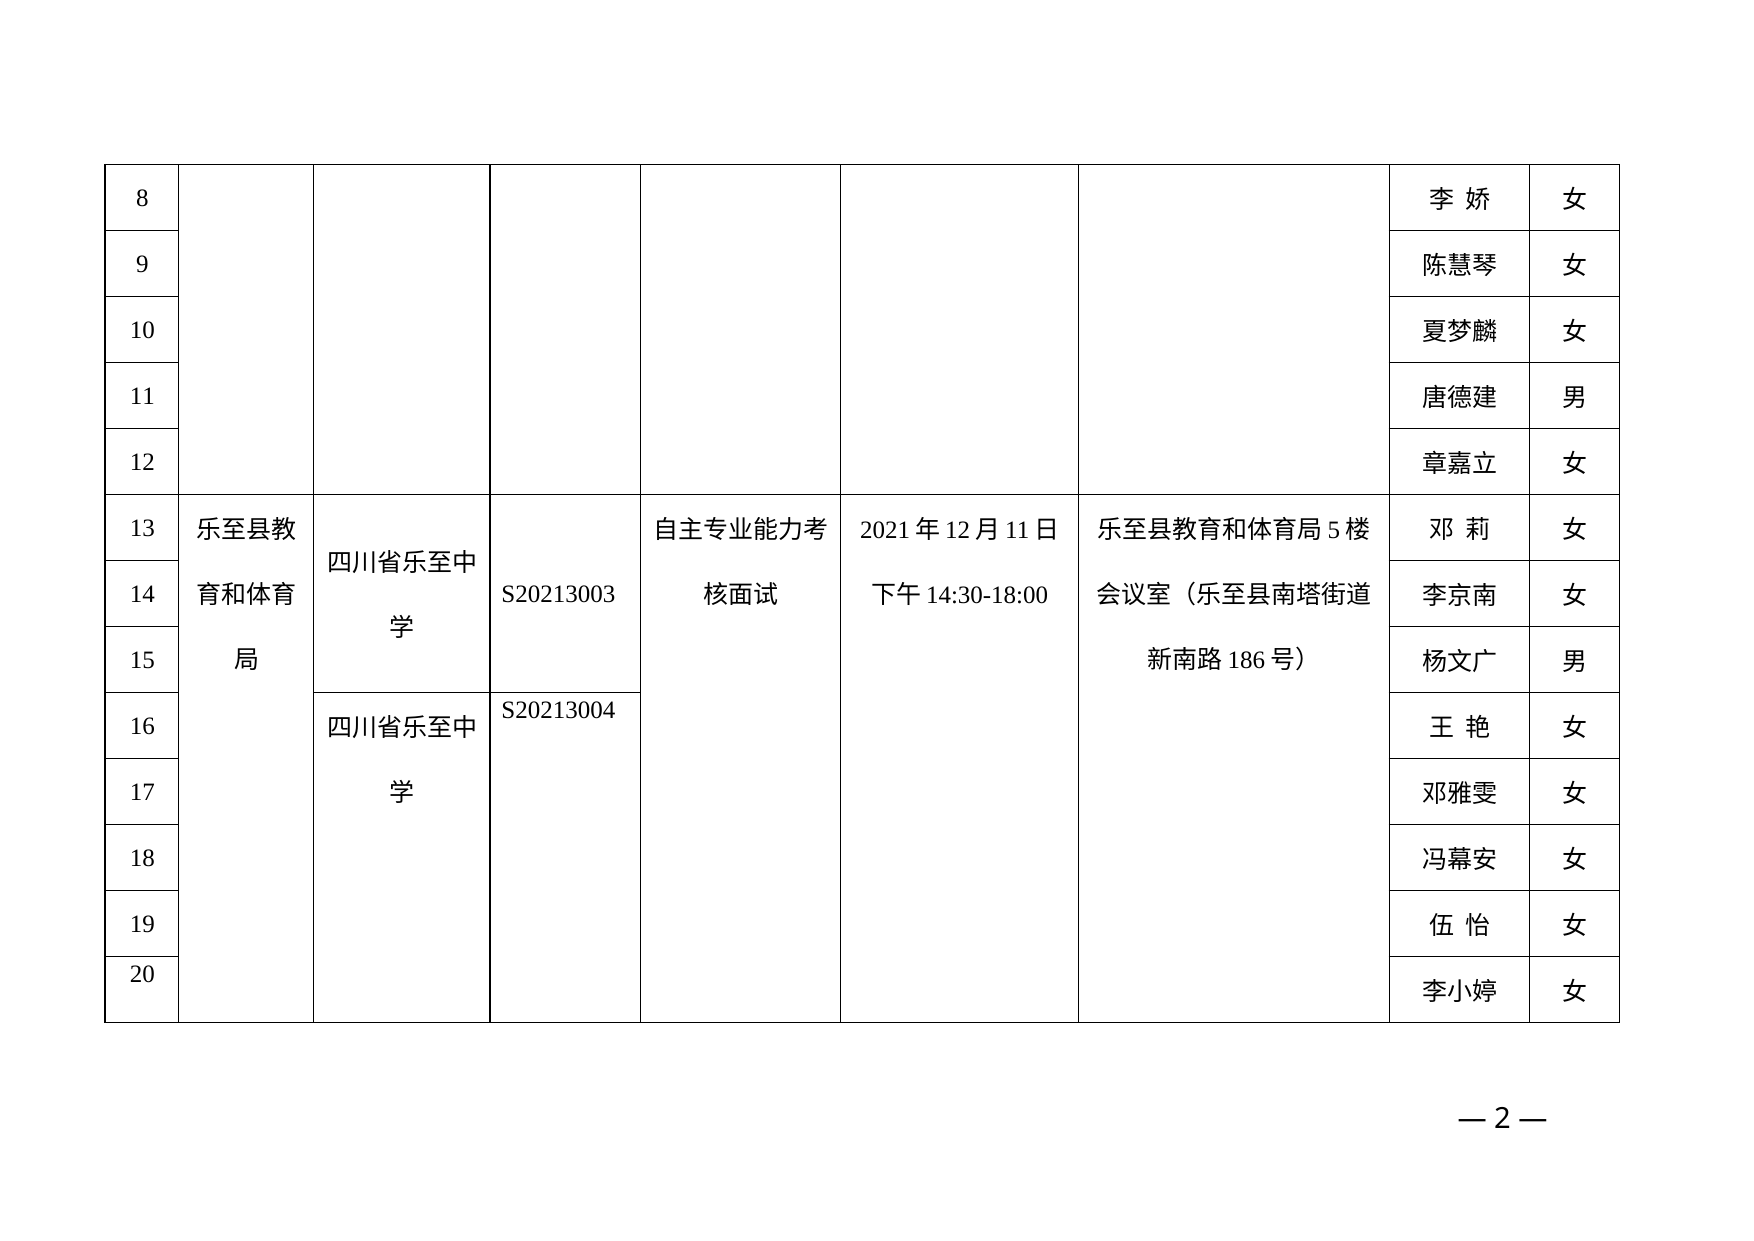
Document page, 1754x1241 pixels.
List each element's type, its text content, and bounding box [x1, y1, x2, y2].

table_cell 乐至县教育和体育局5楼会议室（乐至县南塔街道新南路186号） [1079, 495, 1389, 1022]
table_cell 15 [106, 627, 178, 692]
table_cell 女 [1530, 297, 1619, 362]
table_cell 女 [1530, 165, 1619, 230]
table_cell S20213004 [491, 693, 640, 1022]
table_cell 四川省乐至中学 [314, 495, 489, 692]
table_cell 女 [1530, 957, 1619, 1022]
table_cell 17 [106, 759, 178, 824]
table_cell 邓雅雯 [1390, 759, 1529, 824]
table_cell 伍 怡 [1390, 891, 1529, 956]
table_cell 邓 莉 [1390, 495, 1529, 560]
table_cell 8 [106, 165, 178, 230]
table_cell 9 [106, 231, 178, 296]
table_cell 女 [1530, 825, 1619, 890]
table_cell 女 [1530, 561, 1619, 626]
table_cell 四川省乐至中学 [314, 693, 489, 1022]
table_cell 14 [106, 561, 178, 626]
table_cell 李 娇 [1390, 165, 1529, 230]
table_cell 女 [1530, 495, 1619, 560]
table_cell 女 [1530, 891, 1619, 956]
table_cell 10 [106, 297, 178, 362]
table_cell 女 [1530, 231, 1619, 296]
table_cell 男 [1530, 363, 1619, 428]
table_cell 男 [1530, 627, 1619, 692]
table_cell 20 [106, 957, 178, 1022]
table_cell 唐德建 [1390, 363, 1529, 428]
table_cell 19 [106, 891, 178, 956]
table_cell 11 [106, 363, 178, 428]
table_cell 李京南 [1390, 561, 1529, 626]
table_cell 自主专业能力考核面试 [641, 495, 840, 1022]
table_cell 乐至县教育和体育局 [179, 495, 313, 1022]
table_cell 女 [1530, 759, 1619, 824]
table_cell 18 [106, 825, 178, 890]
table_cell 章嘉立 [1390, 429, 1529, 494]
table_cell 16 [106, 693, 178, 758]
table_cell 2021年12月11日下午14:30-18:00 [841, 495, 1078, 1022]
table_cell 12 [106, 429, 178, 494]
table_cell 女 [1530, 693, 1619, 758]
table_cell 李小婷 [1390, 957, 1529, 1022]
table_cell 女 [1530, 429, 1619, 494]
table_cell 冯幕安 [1390, 825, 1529, 890]
table_cell 王 艳 [1390, 693, 1529, 758]
table_cell 杨文广 [1390, 627, 1529, 692]
table_cell 夏梦麟 [1390, 297, 1529, 362]
table_cell 陈慧琴 [1390, 231, 1529, 296]
table_cell S20213003 [491, 495, 640, 692]
table_cell 13 [106, 495, 178, 560]
